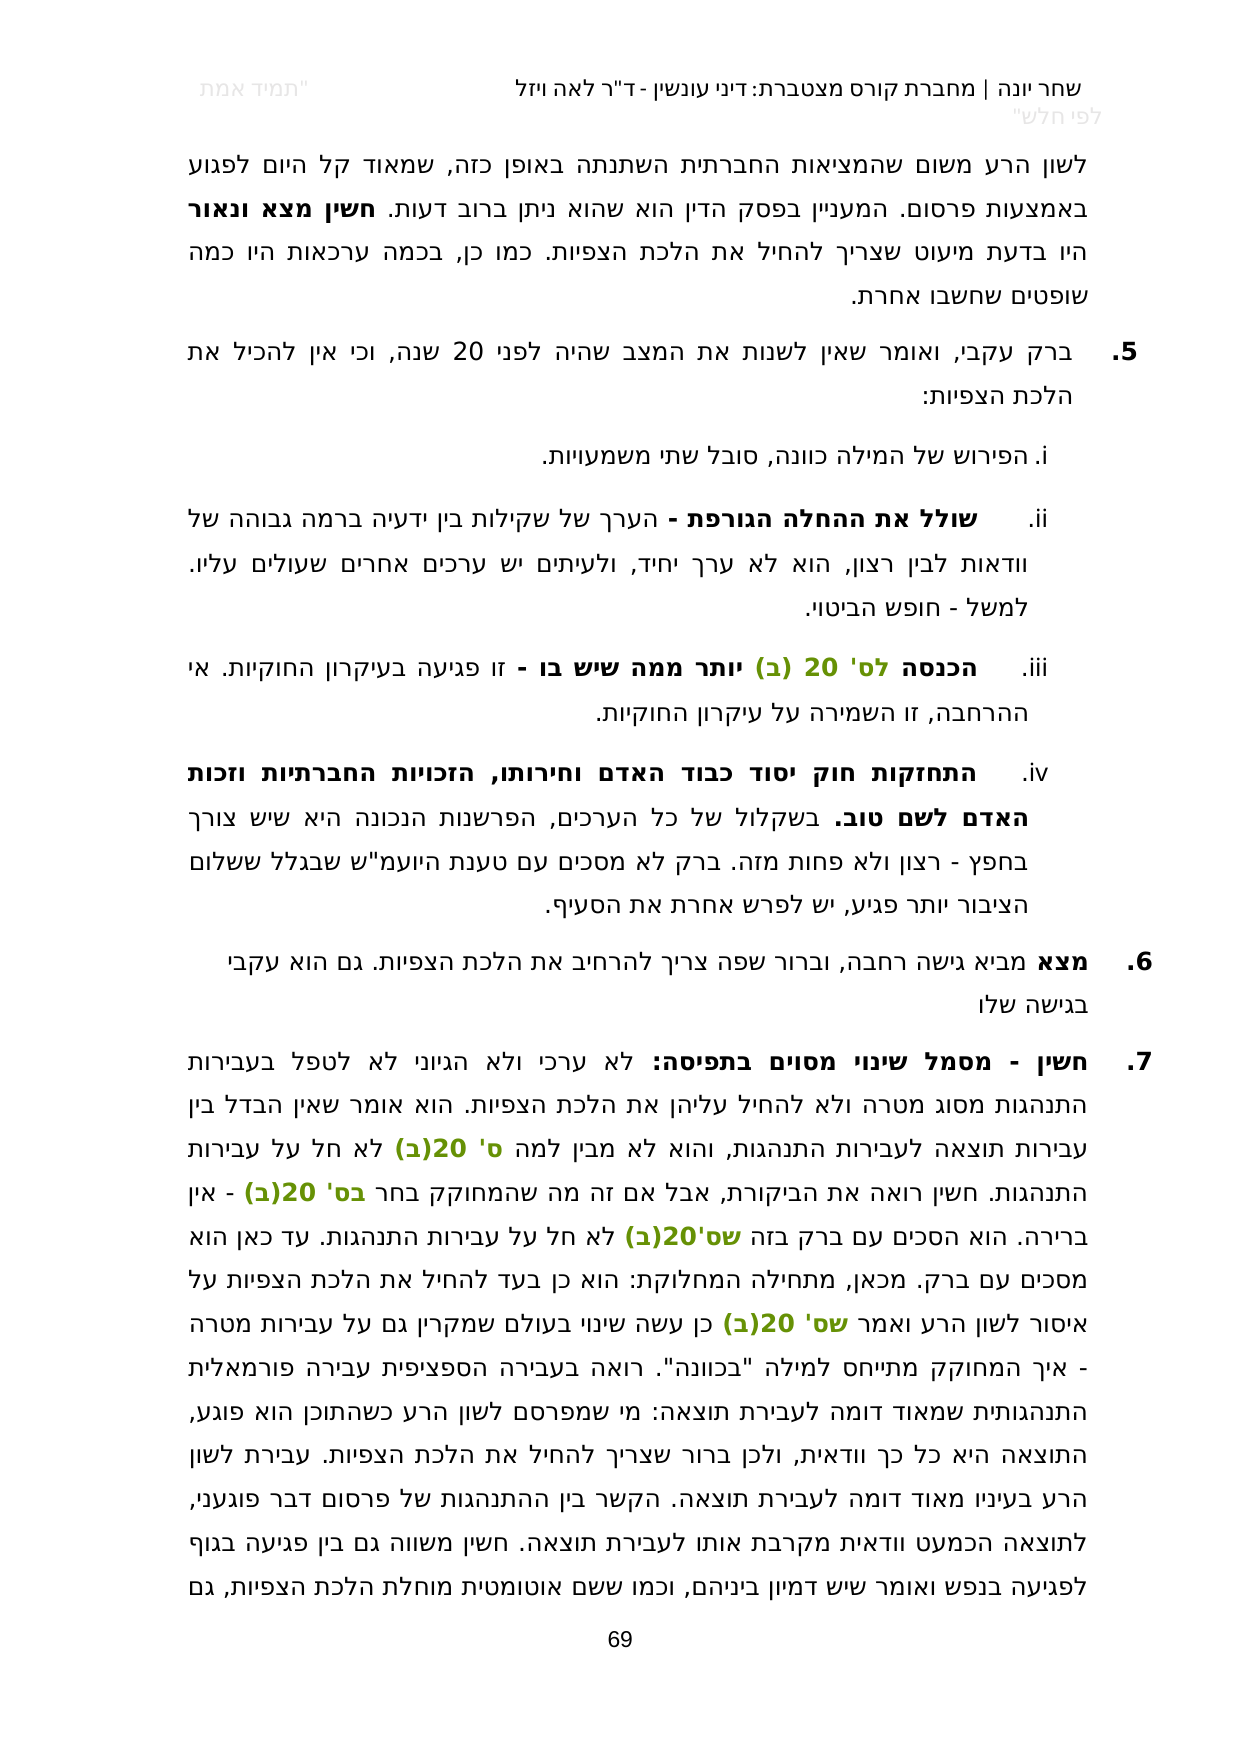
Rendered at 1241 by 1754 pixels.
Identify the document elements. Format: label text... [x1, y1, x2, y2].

list הכנסה לס' 20 (ב) יותר ממה שיש בו - זו פגיעה בעיקרון החוקיות. אי ההרחבה, זו השמירה על עיקרון החוקיות. [187, 650, 1048, 727]
list מצא מביא גישה רחבה, וברור שפה צריך להרחיב את הלכת הצפיות. גם הוא עקבי בגישה שלו [187, 947, 1126, 1020]
list ברק עקבי, ואומר שאין לשנות את המצב שהיה לפני 20 שנה, וכי אין להכיל את הלכת הצפיות: [187, 337, 1111, 410]
list שולל את ההחלה הגורפת - הערך של שקילות בין ידעיה ברמה גבוהה של וודאות לבין רצון, הוא לא ערך יחיד, ולעיתים יש ערכים אחרים שעולים עליו. למשל - חופש הביטוי. [187, 501, 1048, 623]
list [187, 1047, 1126, 1601]
list התחזקות חוק יסוד כבוד האדם וחירותו, הזכויות החברתיות וזכות האדם לשם טוב. בשקלול של כל הערכים, הפרשנות הנכונה היא שיש צורך בחפץ - רצון ולא פחות מזה. ברק לא מסכים עם טענת היועמ"ש שבגלל ששלום הציבור יותר פגיע, יש לפרש אחרת את הסעיף. [187, 754, 1048, 920]
list הפירוש של המילה כוונה, סובל שתי משמעויות. [187, 437, 1048, 472]
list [187, 150, 1126, 310]
